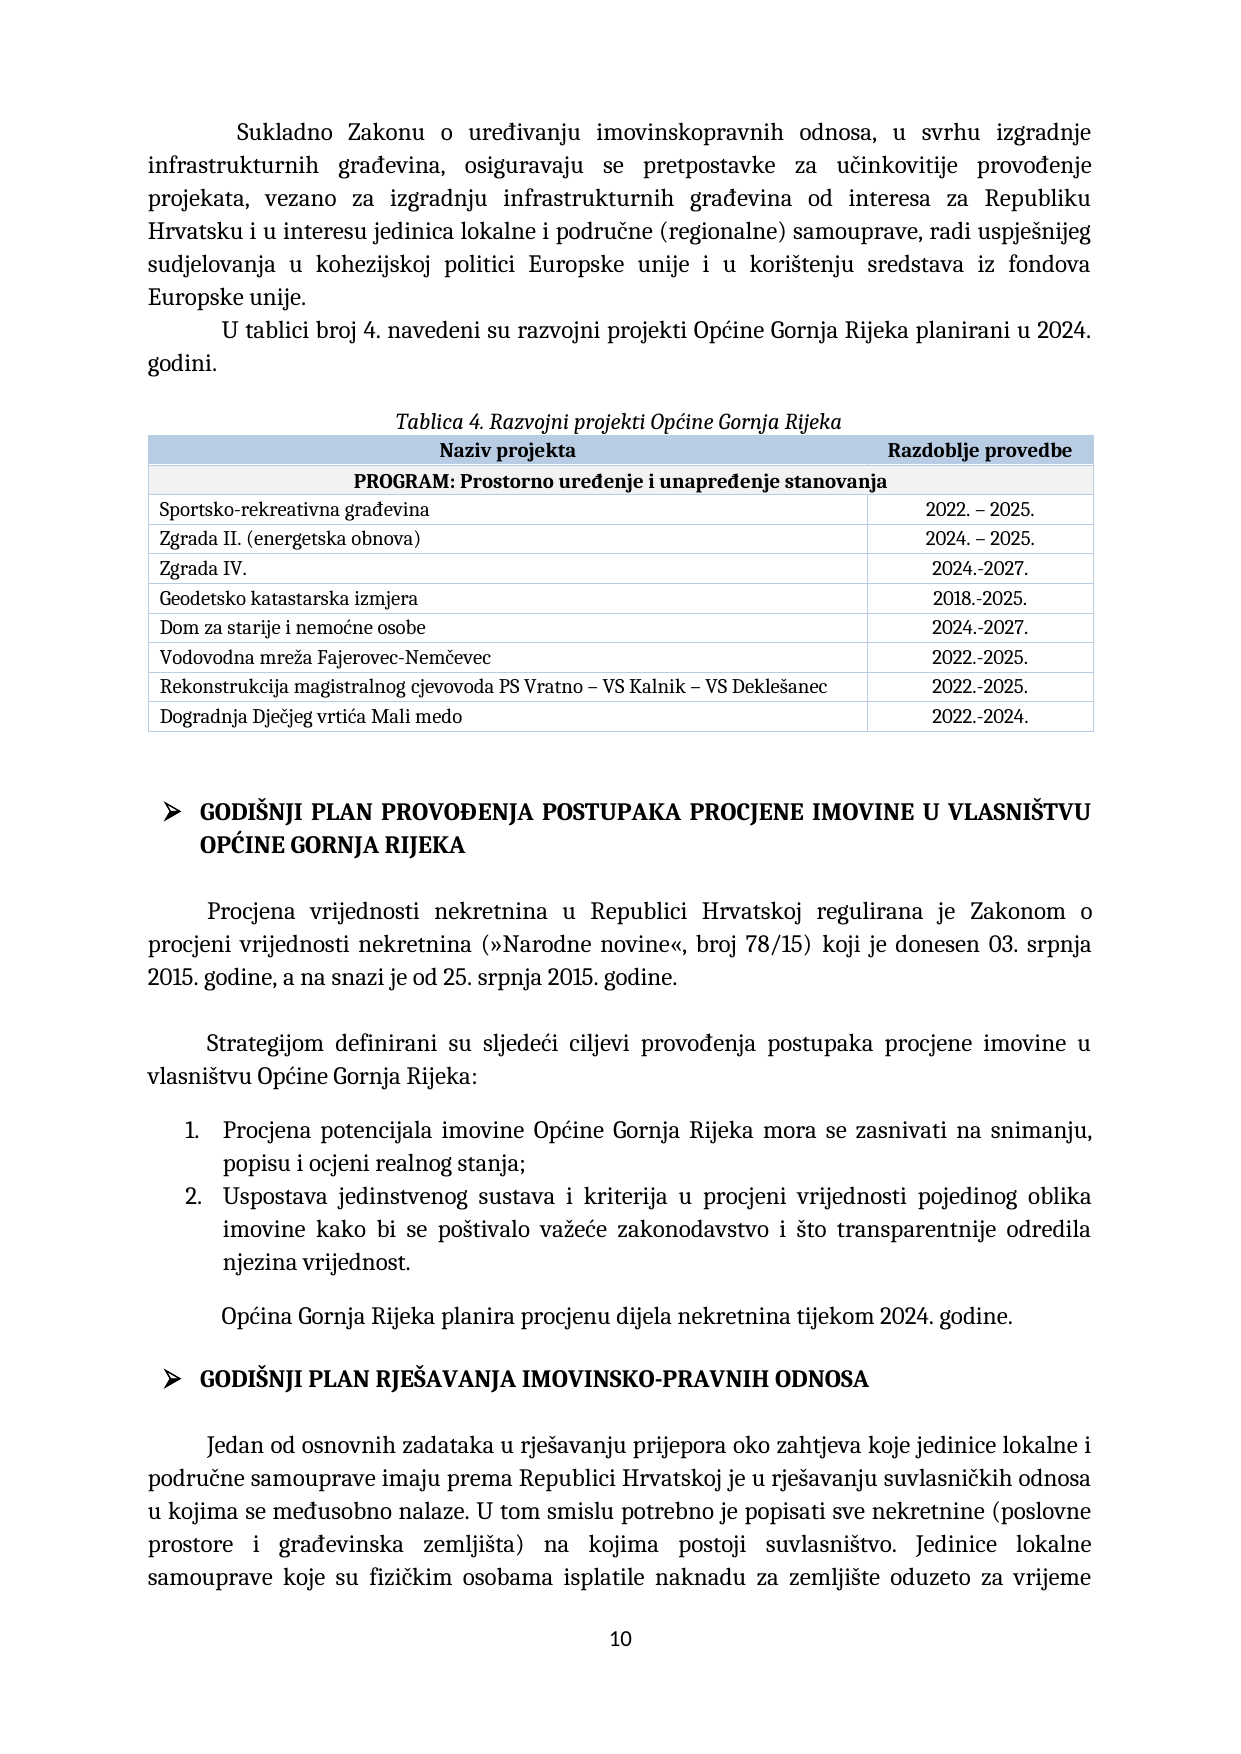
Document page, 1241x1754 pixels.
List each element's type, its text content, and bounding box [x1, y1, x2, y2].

table_cell 2022.-2025. [868, 643, 1093, 672]
table_cell 2022. – 2025. [868, 495, 1093, 524]
table_cell Sportsko-rekreativna građevina [149, 495, 867, 524]
text U tablici broj 4. navedeni su razvojni projekti Općine Gornja Rijeka planirani u 2024. godini. [148, 316, 1092, 378]
table_cell PROGRAM: Prostorno uređenje i unapređenje stanovanja [149, 466, 1093, 494]
table_cell Dogradnja Dječjeg vrtića Mali medo [149, 702, 867, 731]
text Tablica 4. Razvojni projekti Općine Gornja Rijeka [148, 409, 1092, 435]
table_cell Dom za starije i nemoćne osobe [149, 614, 867, 642]
table_cell 2024. – 2025. [868, 525, 1093, 553]
text Općina Gornja Rijeka planira procjenu dijela nekretnina tijekom 2024. godine. [148, 1302, 1092, 1331]
list Procjena potencijala imovine Općine Gornja Rijeka mora se zasnivati na snimanju, popisu i ocjeni realnog stanja; [185, 1116, 1092, 1178]
table_cell Rekonstrukcija magistralnog cjevovoda PS Vratno – VS Kalnik – VS Deklešanec [149, 673, 867, 701]
table_header Razdoblje provedbe [868, 436, 1093, 464]
text Strategijom definirani su sljedeći ciljevi provođenja postupaka procjene imovine u vlasništvu Općine Gornja Rijeka: [148, 1029, 1092, 1091]
table_cell Zgrada IV. [149, 554, 867, 583]
table_header Naziv projekta [149, 436, 867, 464]
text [148, 1431, 1092, 1592]
list Uspostava jedinstvenog sustava i kriterija u procjeni vrijednosti pojedinog oblika imovine kako bi se poštivalo važeće zakonodavstvo i što transparentnije odredila njezina vrijednost. [185, 1182, 1092, 1277]
table_cell 2022.-2024. [868, 702, 1093, 731]
table_cell 2022.-2025. [868, 673, 1093, 701]
table_cell 2018.-2025. [868, 584, 1093, 612]
table_cell Geodetsko katastarska izmjera [149, 584, 867, 612]
table_cell Zgrada II. (energetska obnova) [149, 525, 867, 553]
table_cell 2024.-2027. [868, 614, 1093, 642]
table_cell 2024.-2027. [868, 554, 1093, 583]
list GODIŠNJI PLAN RJEŠAVANJA IMOVINSKO-PRAVNIH ODNOSA [162, 1365, 1092, 1394]
table_cell Vodovodna mreža Fajerovec-Nemčevec [149, 643, 867, 672]
list GODIŠNJI PLAN PROVOĐENJA POSTUPAKA PROCJENE IMOVINE U VLASNIŠTVU OPĆINE GORNJA RIJEKA [162, 798, 1092, 860]
text Sukladno Zakonu o uređivanju imovinskopravnih odnosa, u svrhu izgradnje infrastrukturnih građevina, osiguravaju se pretpostavke za učinkovitije provođenje projekata, vezano za izgradnju infrastrukturnih građevina od interesa za Republiku Hrvatsku i u interesu jedinica lokalne i područne (regionalne) samouprave, radi uspješnijeg sudjelovanja u kohezijskoj politici Europske unije i u korištenju sredstava iz fondova Europske unije. [148, 118, 1092, 312]
text Procjena vrijednosti nekretnina u Republici Hrvatskoj regulirana je Zakonom o procjeni vrijednosti nekretnina (»Narodne novine«, broj 78/15) koji je donesen 03. srpnja 2015. godine, a na snazi je od 25. srpnja 2015. godine. [148, 897, 1092, 992]
